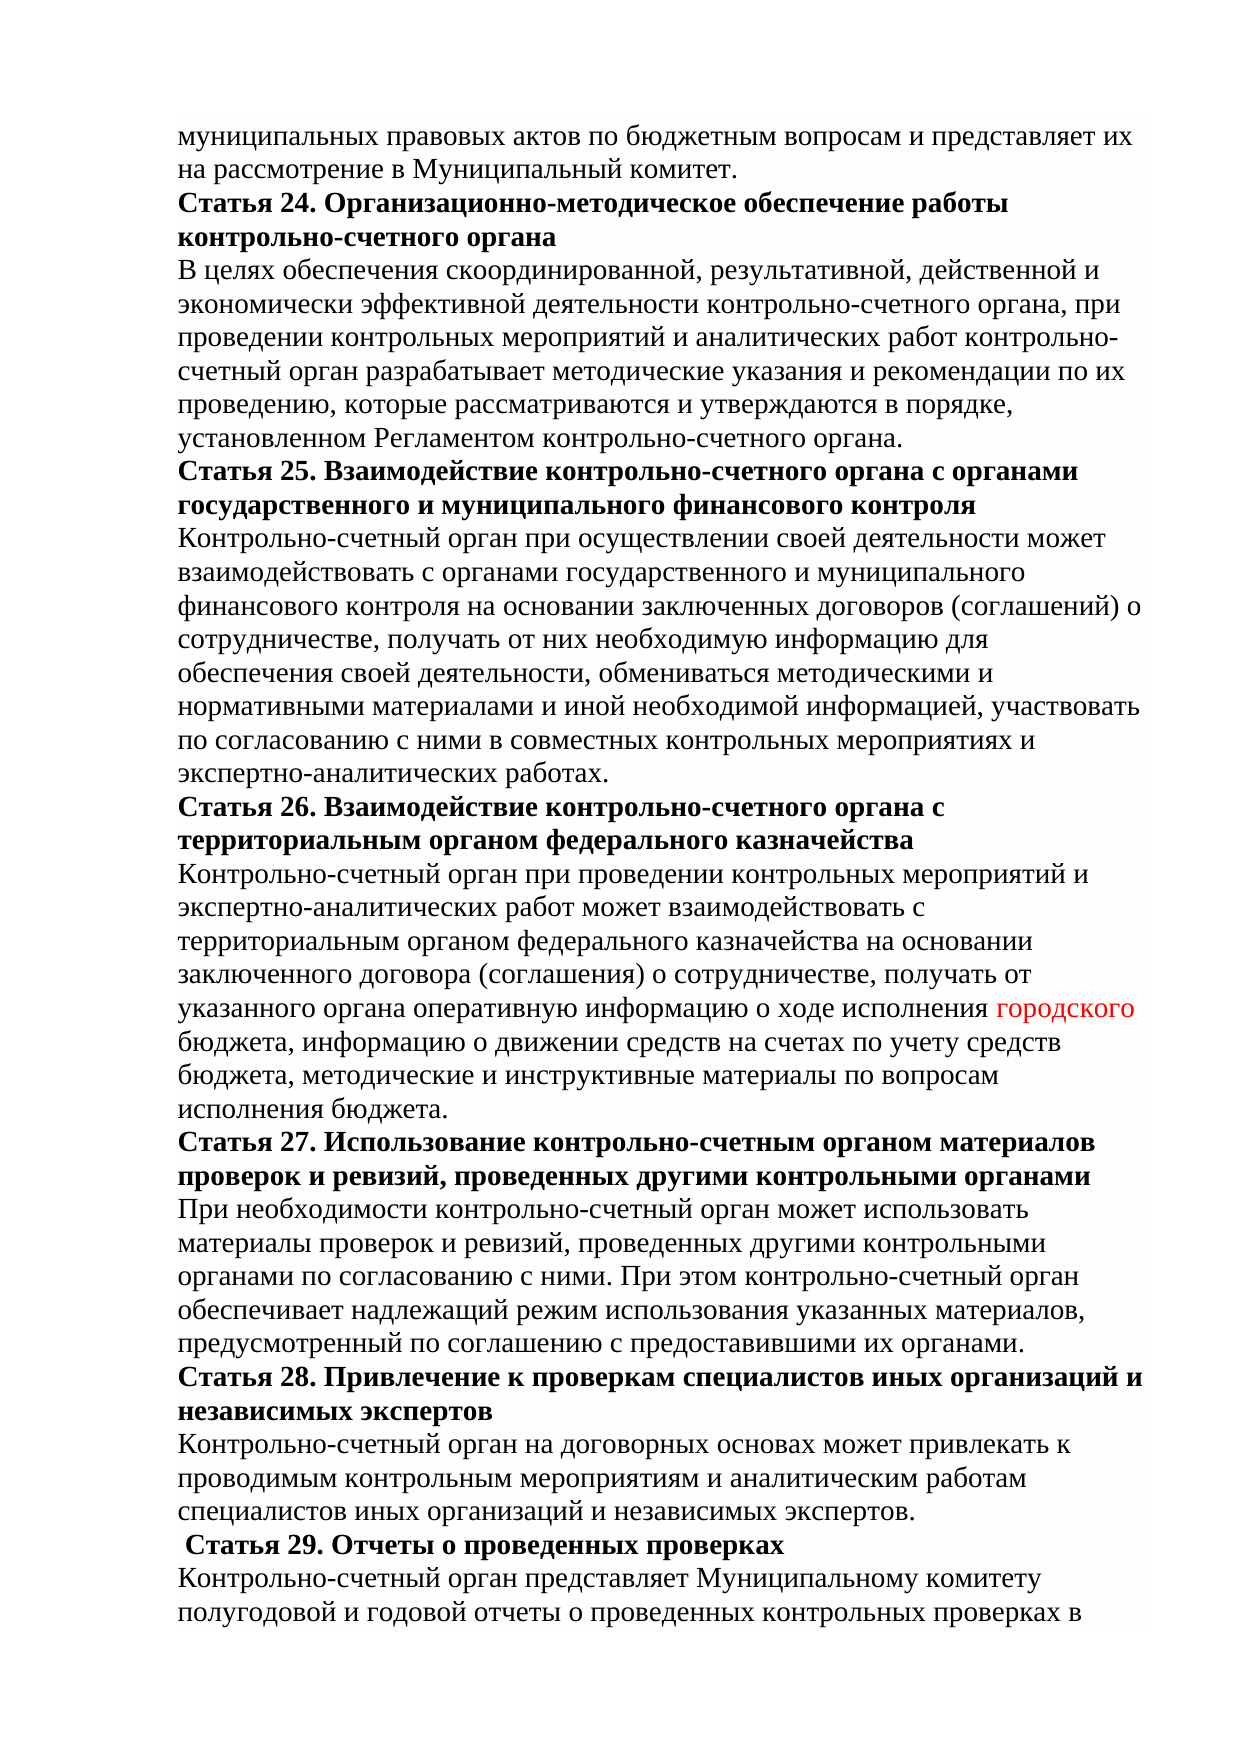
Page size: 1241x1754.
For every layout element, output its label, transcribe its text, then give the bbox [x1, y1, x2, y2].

text Контрольно-счетный орган при осуществлении своей деятельности может взаимодействовать с органами государственного и муниципального финансового контроля на основании заключенных договоров (соглашений) о сотрудничестве, получать от них необходимую информацию для обеспечения своей деятельности, обмениваться методическими и нормативными материалами и иной необходимой информацией, участвовать по согласованию с ними в совместных контрольных мероприятиях и экспертно-аналитических работах. [177, 521, 1152, 789]
text Статья 26. Взаимодействие контрольно-счетного органа с территориальным органом федерального казначейства [177, 789, 1152, 856]
text Контрольно-счетный орган при проведении контрольных мероприятий и экспертно-аналитических работ может взаимодействовать с территориальным органом федерального казначейства на основании заключенного договора (соглашения) о сотрудничестве, получать от указанного органа оперативную информацию о ходе исполнения городского бюджета, информацию о движении средств на счетах по учету средств бюджета, методические и инструктивные материалы по вопросам исполнения бюджета. [177, 856, 1152, 1124]
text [177, 1560, 1152, 1627]
text Статья 27. Использование контрольно-счетным органом материалов проверок и ревизий, проведенных другими контрольными органами [177, 1124, 1152, 1191]
text Статья 24. Организационно-методическое обеспечение работы контрольно-счетного органа [177, 185, 1152, 252]
text Статья 28. Привлечение к проверкам специалистов иных организаций и независимых экспертов [177, 1359, 1152, 1426]
text Контрольно-счетный орган на договорных основах может привлекать к проводимым контрольным мероприятиям и аналитическим работам специалистов иных организаций и независимых экспертов. [177, 1426, 1152, 1527]
text Статья 29. Отчеты о проведенных проверках [177, 1527, 1152, 1560]
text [177, 118, 1152, 185]
text В целях обеспечения скоординированной, результативной, действенной и экономически эффективной деятельности контрольно-счетного органа, при проведении контрольных мероприятий и аналитических работ контрольно-счетный орган разрабатывает методические указания и рекомендации по их проведению, которые рассматриваются и утверждаются в порядке, установленном Регламентом контрольно-счетного органа. [177, 252, 1152, 453]
text Статья 25. Взаимодействие контрольно-счетного органа с органами государственного и муниципального финансового контроля [177, 453, 1152, 521]
text При необходимости контрольно-счетный орган может использовать материалы проверок и ревизий, проведенных другими контрольными органами по согласованию с ними. При этом контрольно-счетный орган обеспечивает надлежащий режим использования указанных материалов, предусмотренный по соглашению с предоставившими их органами. [177, 1191, 1152, 1359]
